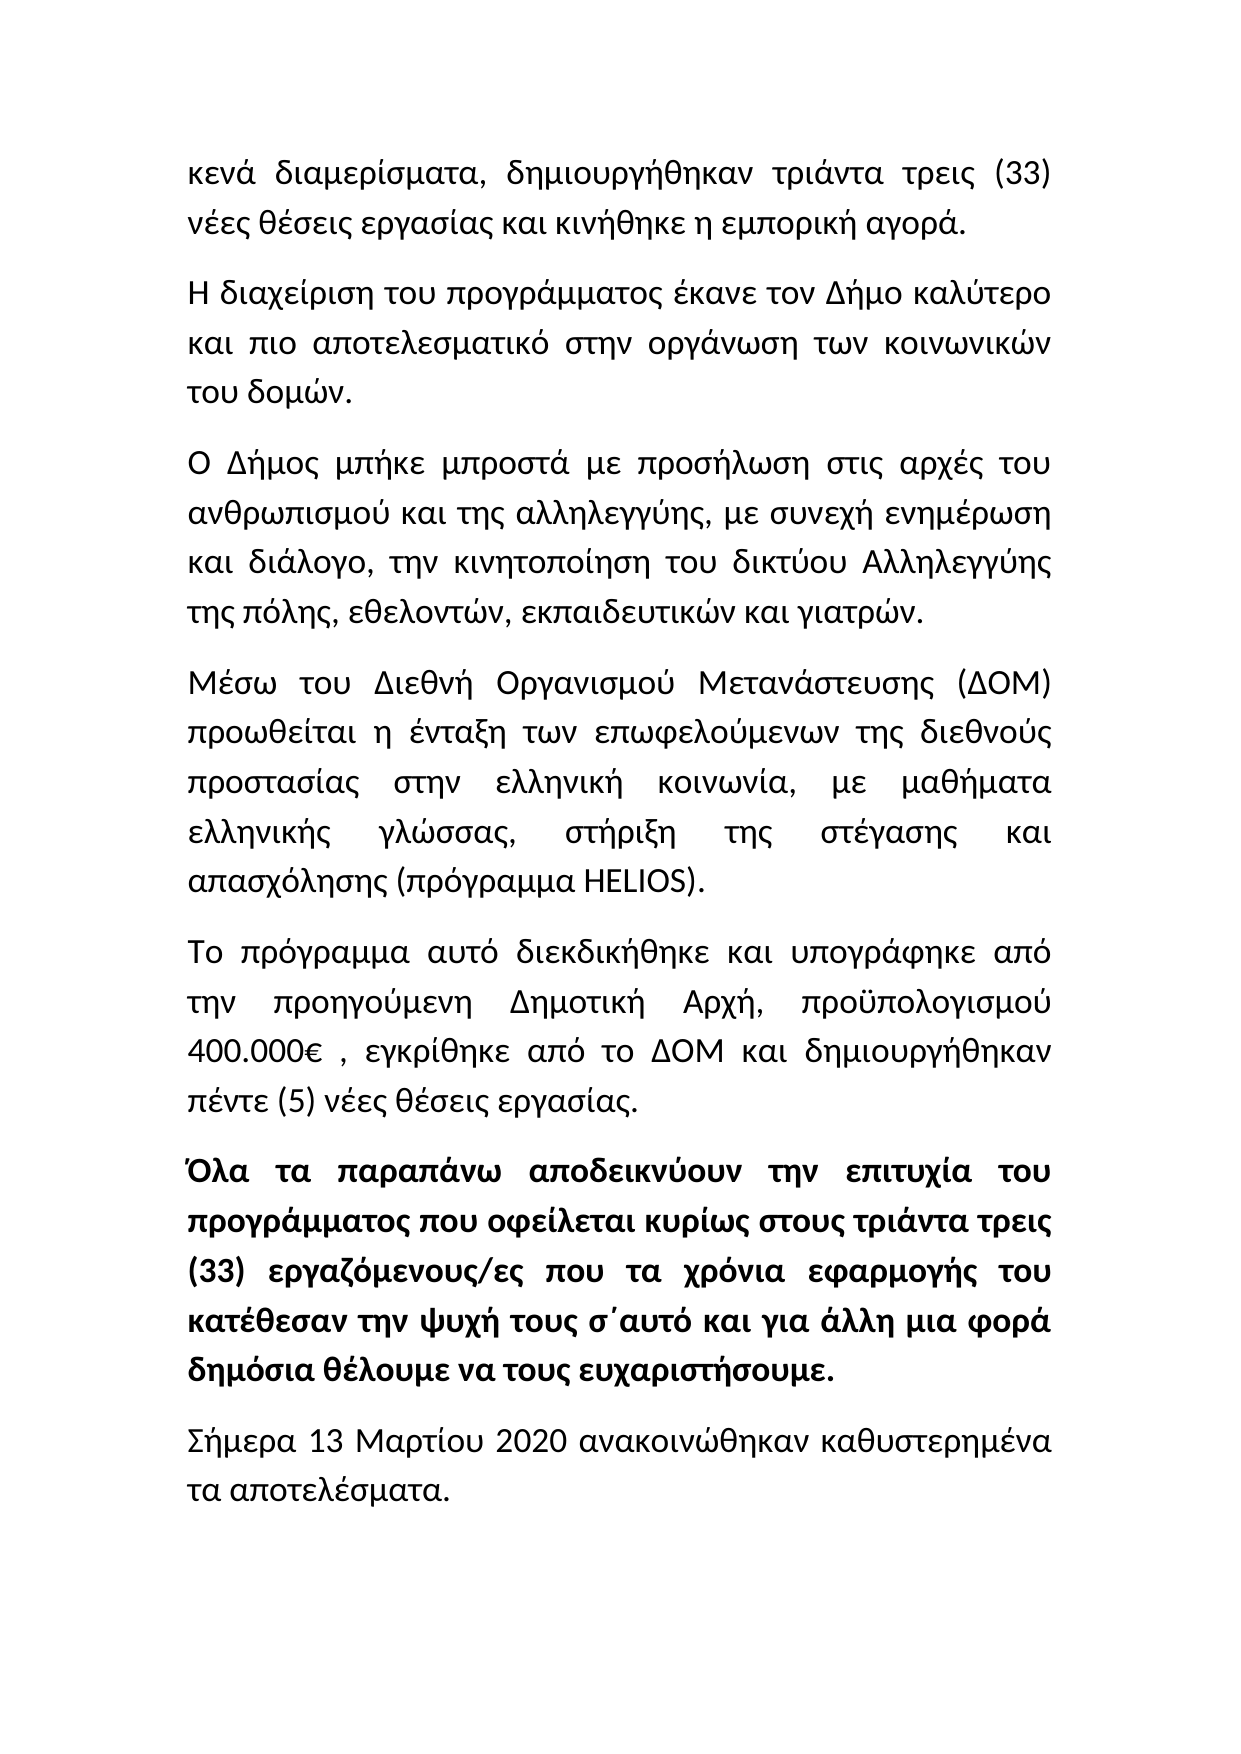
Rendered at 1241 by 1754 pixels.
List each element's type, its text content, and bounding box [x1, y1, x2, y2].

text Το πρόγραμμα αυτό διεκδικήθηκε και υπογράφηκε από την προηγούμενη Δημοτική Αρχή, προϋπολογισμού 400.000€ , εγκρίθηκε από το ΔΟΜ και δημιουργήθηκαν πέντε (5) νέες θέσεις εργασίας. [187, 943, 1053, 996]
text Όλα τα παραπάνω αποδεικνύουν την επιτυχία του προγράμματος που οφείλεται κυρίως στους τριάντα τρεις (33) εργαζόμενους/ες που τα χρόνια εφαρμογής του κατέθεσαν την ψυχή τους σ΄αυτό και για άλλη μια φορά δημόσια θέλουμε να τους ευχαριστήσουμε. [187, 1148, 1053, 1391]
text Μέσω του Διεθνή Οργανισμού Μετανάστευσης (ΔΟΜ) προωθείται η ένταξη των επωφελούμενων της διεθνούς προστασίας στην ελληνική κοινωνία, με μαθήματα ελληνικής γλώσσας, στήριξη της στέγασης και απασχόλησης (πρόγραμμα HELIOS). [187, 660, 1053, 902]
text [187, 150, 1053, 243]
text Το πρόγραμμα αυτό διεκδικήθηκε και υπογράφηκε από την προηγούμενη Δημοτική Αρχή, προϋπολογισμού 400.000€ , εγκρίθηκε από το ΔΟΜ και δημιουργήθηκαν πέντε (5) νέες θέσεις εργασίας. [187, 999, 1053, 1121]
text Ο Δήμος μπήκε μπροστά με προσήλωση στις αρχές του ανθρωπισμού και της αλληλεγγύης, με συνεχή ενημέρωση και διάλογο, την κινητοποίηση του δικτύου Αλληλεγγύης της πόλης, εθελοντών, εκπαιδευτικών και γιατρών. [187, 440, 1053, 632]
text Σήμερα 13 Μαρτίου 2020 ανακοινώθηκαν καθυστερημένα τα αποτελέσματα. [187, 1418, 1053, 1511]
text Η διαχείριση του προγράμματος έκανε τον Δήμο καλύτερο και πιο αποτελεσματικό στην οργάνωση των κοινωνικών του δομών. [187, 270, 1053, 413]
